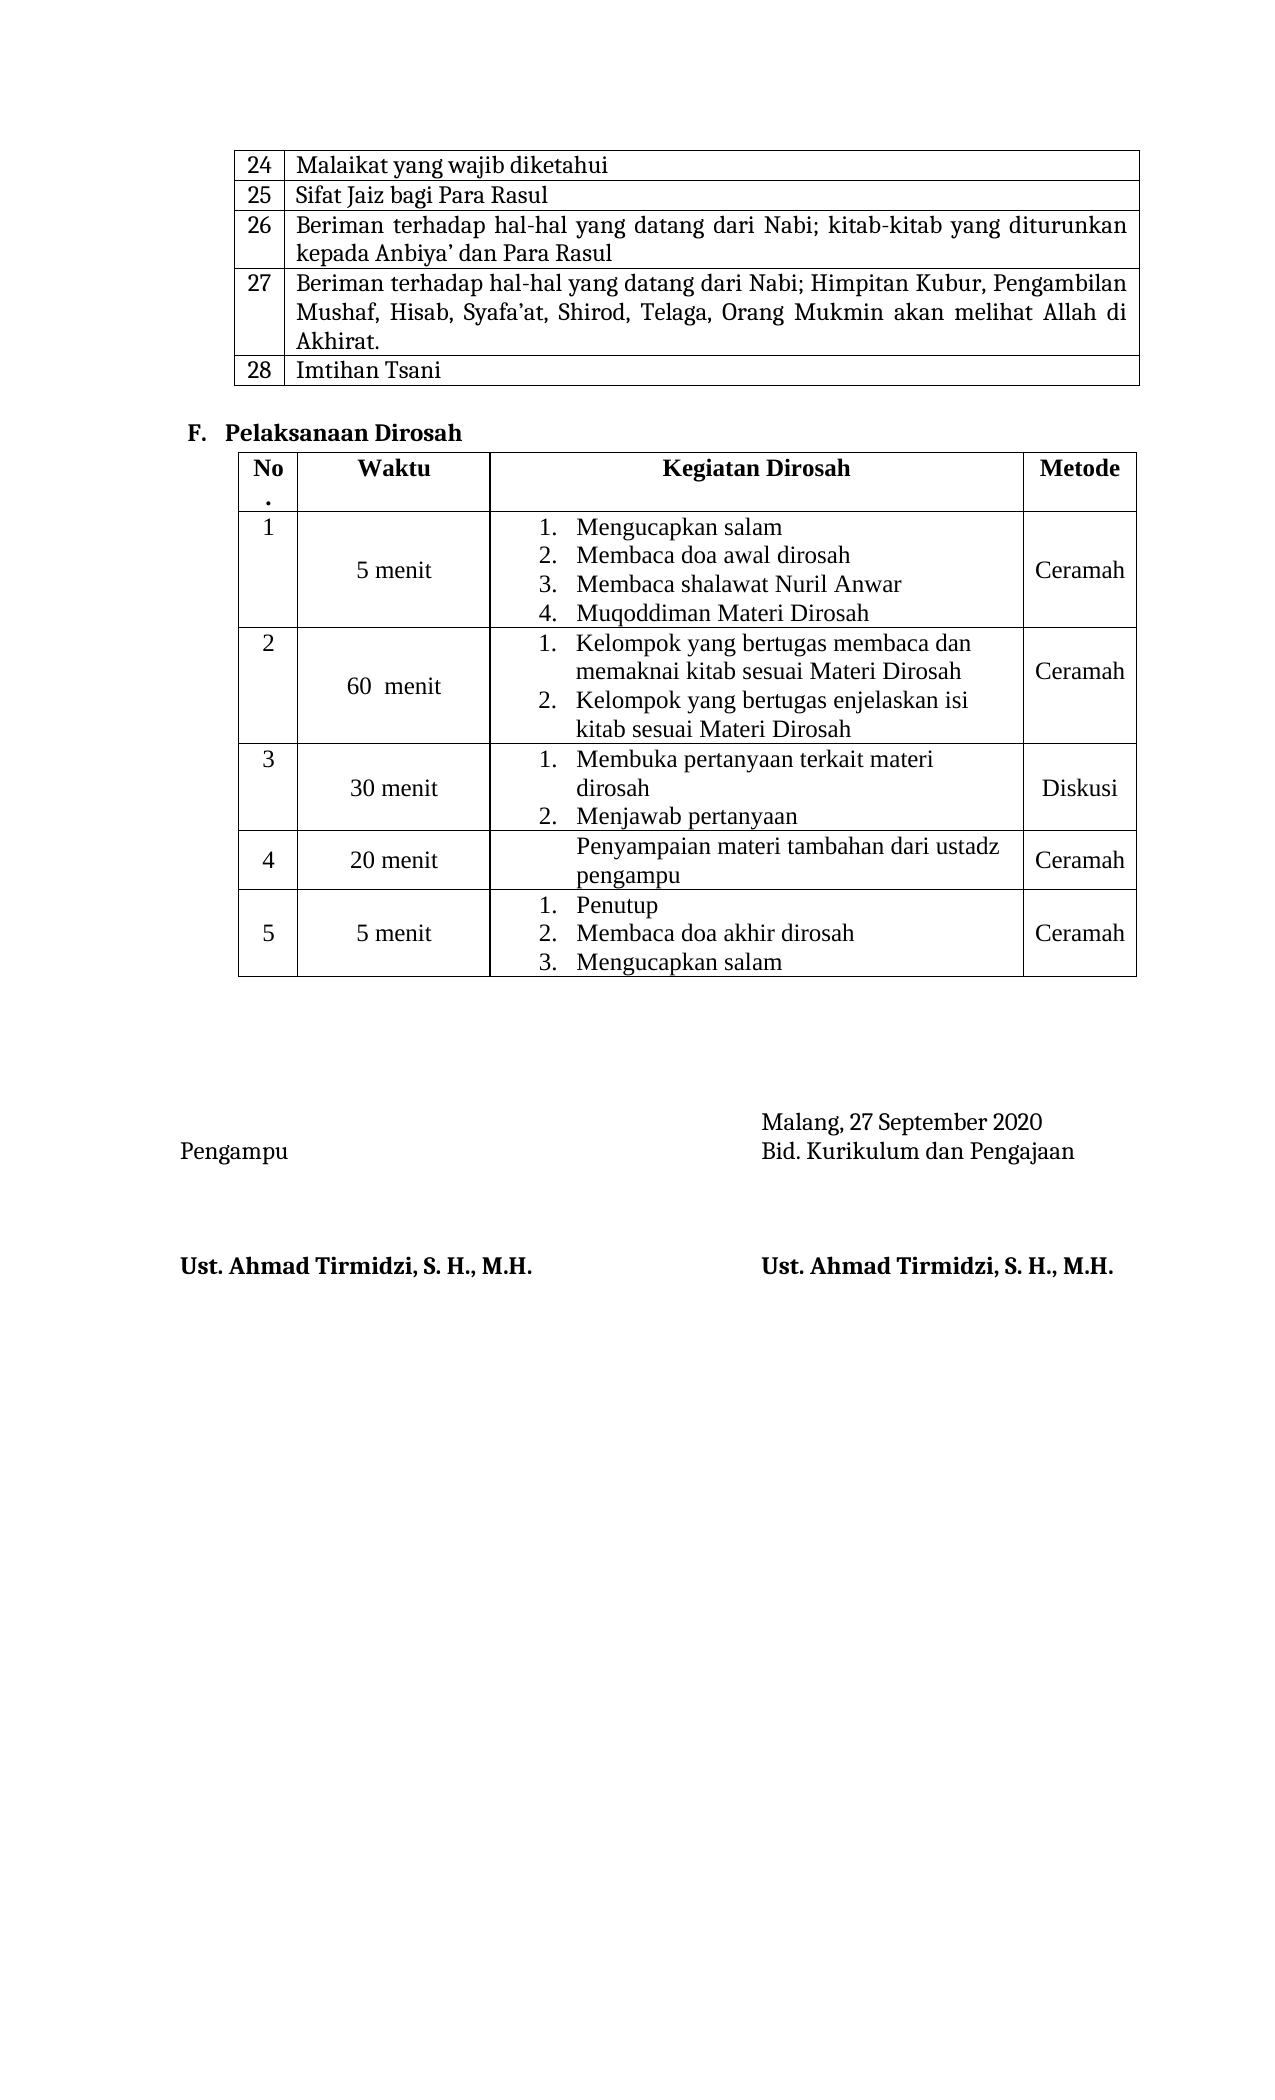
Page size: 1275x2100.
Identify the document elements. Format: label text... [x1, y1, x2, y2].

table_header Malang, 27 September 2020 Bid. Kurikulum dan Pengajaan Ust. Ahmad Tirmidzi, S. H., M.H. [750, 1108, 1136, 1281]
table_cell Imtihan Tsani [285, 356, 1139, 385]
table_cell Beriman terhadap hal-hal yang datang dari Nabi; Himpitan Kubur, Pengambilan Mushaf, Hisab, Syafa’at, Shirod, Telaga, Orang Mukmin akan melihat Allah di Akhirat. [285, 269, 1139, 355]
table_cell 1 [239, 512, 297, 627]
table_cell 26 [235, 211, 284, 268]
table_cell 27 [235, 269, 284, 355]
table_header Kegiatan Dirosah [491, 453, 1023, 511]
table_header Pengampu Ust. Ahmad Tirmidzi, S. H., M.H. [169, 1108, 750, 1281]
table_cell 5 menit [298, 512, 489, 627]
table_cell Ceramah [1024, 512, 1136, 627]
table_cell Membuka pertanyaan terkait materi dirosah Menjawab pertanyaan [491, 744, 1023, 830]
table_cell Malaikat yang wajib diketahui [285, 151, 1139, 180]
table_cell Diskusi [1024, 744, 1136, 830]
table_cell 30 menit [298, 744, 489, 830]
list Pelaksanaan Dirosah [187, 419, 1125, 448]
table_cell 2 [239, 628, 297, 743]
table_cell Ceramah [1024, 628, 1136, 743]
table_header Waktu [298, 453, 489, 511]
table_cell Mengucapkan salam Membaca doa awal dirosah Membaca shalawat Nuril Anwar Muqoddiman Materi Dirosah [491, 512, 1023, 627]
table_cell Ceramah [1024, 890, 1136, 976]
table_header No. [239, 453, 297, 511]
table_cell 3 [239, 744, 297, 830]
table_cell Penyampaian materi tambahan dari ustadz pengampu [491, 831, 1023, 889]
table_cell Kelompok yang bertugas membaca dan memaknai kitab sesuai Materi Dirosah Kelompok yang bertugas enjelaskan isi kitab sesuai Materi Dirosah [491, 628, 1023, 743]
table_cell 20 menit [298, 831, 489, 889]
table_cell 28 [235, 356, 284, 385]
table_cell Ceramah [1024, 831, 1136, 889]
table_cell 4 [239, 831, 297, 889]
table_cell menit [298, 628, 489, 743]
table_cell Penutup Membaca doa akhir dirosah Mengucapkan salam [491, 890, 1023, 976]
table_cell 5 menit [298, 890, 489, 976]
table_cell Beriman terhadap hal-hal yang datang dari Nabi; kitab-kitab yang diturunkan kepada Anbiya’ dan Para Rasul [285, 211, 1139, 268]
table_cell Sifat Jaiz bagi Para Rasul [285, 181, 1139, 209]
table_cell 5 [239, 890, 297, 976]
table_cell 25 [235, 181, 284, 209]
table_cell 24 [235, 151, 284, 180]
table_header Metode [1024, 453, 1136, 511]
